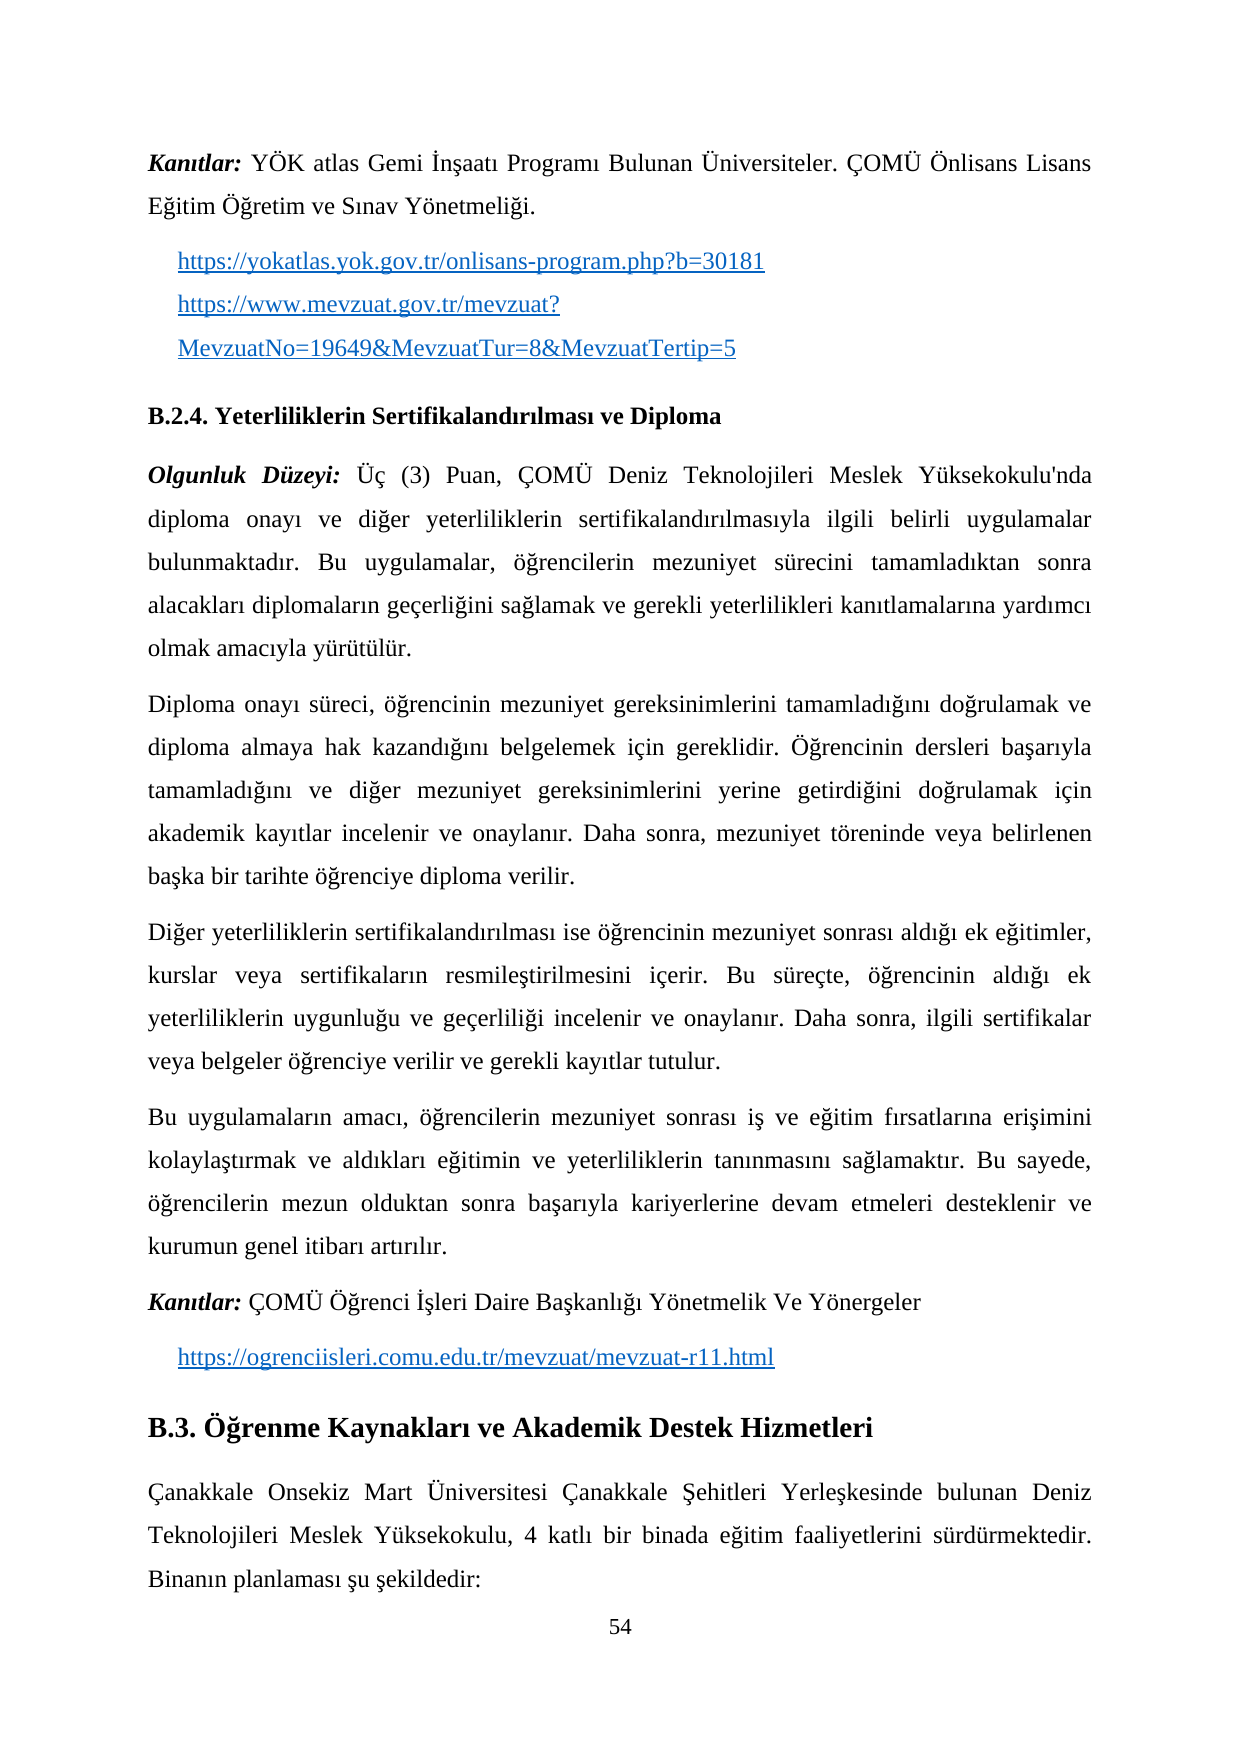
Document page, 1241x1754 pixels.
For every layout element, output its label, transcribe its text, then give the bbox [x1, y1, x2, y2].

text Kanıtlar: YÖK atlas Gemi İnşaatı Programı Bulunan Üniversiteler. ÇOMÜ Önlisans Lisans Eğitim Öğretim ve Sınav Yönetmeliği. [148, 148, 1093, 219]
text B.3. Öğrenme Kaynakları ve Akademik Destek Hizmetleri [148, 1411, 1093, 1444]
text B.2.4. Yeterliliklerin Sertifikalandırılması ve Diploma [148, 401, 1093, 429]
text Çanakkale Onsekiz Mart Üniversitesi Çanakkale Şehitleri Yerleşkesinde bulunan Deniz Teknolojileri Meslek Yüksekokulu, 4 katlı bir binada eğitim faaliyetlerini sürdürmektedir. Binanın planlaması şu şekildedir: [148, 1477, 1093, 1592]
list https://www.mevzuat.gov.tr/mevzuat?MevzuatNo=19649&MevzuatTur=8&MevzuatTertip=5 [177, 289, 1093, 361]
list https://yokatlas.yok.gov.tr/onlisans-program.php?b=30181 [177, 246, 1093, 275]
text Bu uygulamaların amacı, öğrencilerin mezuniyet sonrası iş ve eğitim fırsatlarına erişimini kolaylaştırmak ve aldıkları eğitimin ve yeterliliklerin tanınmasını sağlamaktır. Bu sayede, öğrencilerin mezun olduktan sonra başarıyla kariyerlerine devam etmeleri desteklenir ve kurumun genel itibarı artırılır. [148, 1102, 1093, 1260]
text Kanıtlar: ÇOMÜ Öğrenci İşleri Daire Başkanlığı Yönetmelik Ve Yönergeler [148, 1287, 1093, 1316]
text Diğer yeterliliklerin sertifikalandırılması ise öğrencinin mezuniyet sonrası aldığı ek eğitimler, kurslar veya sertifikaların resmileştirilmesini içerir. Bu süreçte, öğrencinin aldığı ek yeterliliklerin uygunluğu ve geçerliliği incelenir ve onaylanır. Daha sonra, ilgili sertifikalar veya belgeler öğrenciye verilir ve gerekli kayıtlar tutulur. [148, 917, 1093, 1075]
text Olgunluk Düzeyi: Üç (3) Puan, ÇOMÜ Deniz Teknolojileri Meslek Yüksekokulu'nda diploma onayı ve diğer yeterliliklerin sertifikalandırılmasıyla ilgili belirli uygulamalar bulunmaktadır. Bu uygulamalar, öğrencilerin mezuniyet sürecini tamamladıktan sonra alacakları diplomaların geçerliğini sağlamak ve gerekli yeterlilikleri kanıtlamalarına yardımcı olmak amacıyla yürütülür. [148, 461, 1093, 662]
text Diploma onayı süreci, öğrencinin mezuniyet gereksinimlerini tamamladığını doğrulamak ve diploma almaya hak kazandığını belgelemek için gereklidir. Öğrencinin dersleri başarıyla tamamladığını ve diğer mezuniyet gereksinimlerini yerine getirdiğini doğrulamak için akademik kayıtlar incelenir ve onaylanır. Daha sonra, mezuniyet töreninde veya belirlenen başka bir tarihte öğrenciye diploma verilir. [148, 689, 1093, 890]
list https://ogrenciisleri.comu.edu.tr/mevzuat/mevzuat-r11.html [177, 1342, 1093, 1371]
